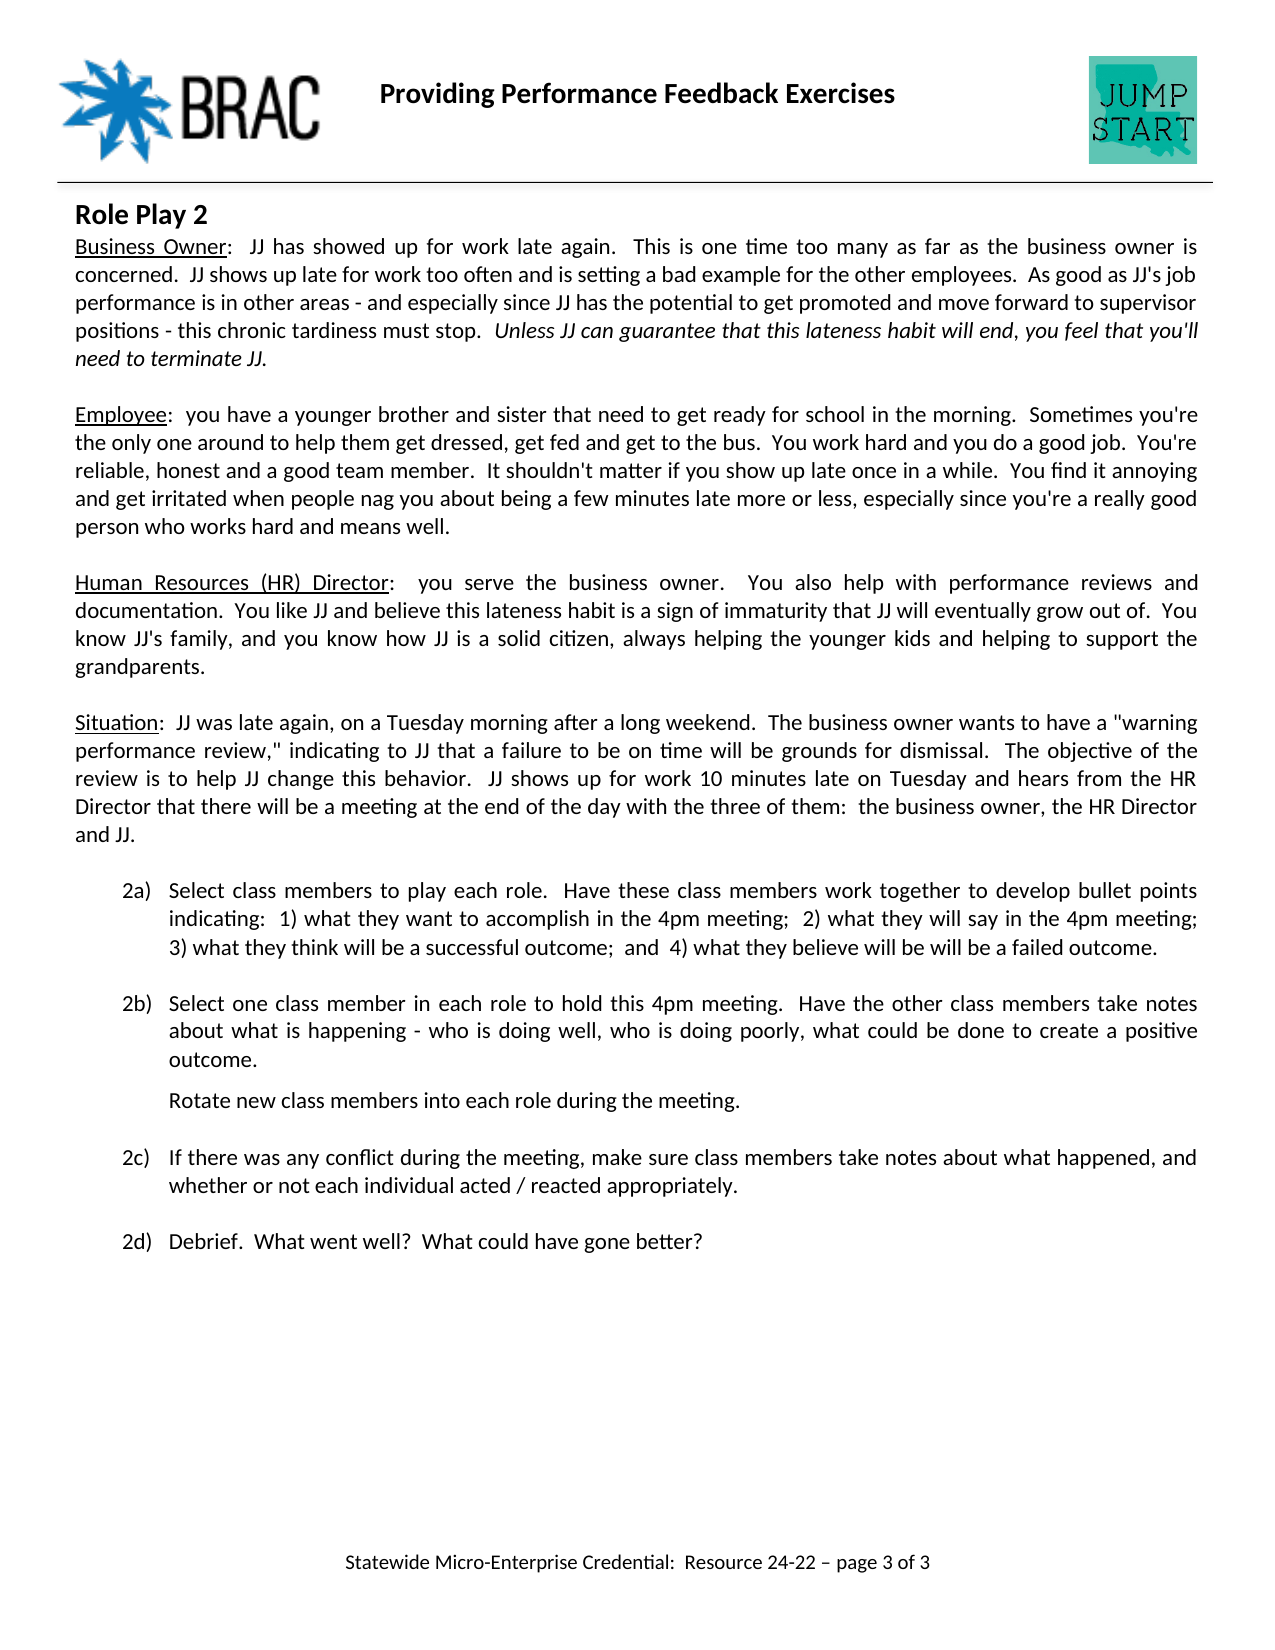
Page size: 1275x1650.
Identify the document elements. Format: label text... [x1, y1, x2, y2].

text 2a) Select class members to play each role. Have these class members work together to develop bullet points indicating: 1) what they want to accomplish in the 4pm meeting; 2) what they will say in the 4pm meeting; 3) what they think will be a successful outcome; and 4) what they believe will be will be a failed outcome. [122, 877, 1200, 961]
picture [56, 37, 339, 183]
text Situation: JJ was late again, on a Tuesday morning after a long weekend. The business owner wants to have a "warning performance review," indicating to JJ that a failure to be on time will be grounds for dismissal. The objective of the review is to help JJ change this behavior. JJ shows up for work 10 minutes late on Tuesday and hears from the HR Director that there will be a meeting at the end of the day with the three of them: the business owner, the HR Director and JJ. [75, 708, 1200, 848]
text Business Owner: JJ has showed up for work late again. This is one time too many as far as the business owner is concerned. JJ shows up late for work too often and is setting a bad example for the other employees. As good as JJ's job performance is in other areas - and especially since JJ has the potential to get promoted and move forward to supervisor positions - this chronic tardiness must stop. Unless JJ can guarantee that this lateness habit will end, you feel that you'll need to terminate JJ. [75, 232, 1200, 372]
picture [1088, 56, 1198, 164]
text Employee: you have a younger brother and sister that need to get ready for school in the morning. Sometimes you're the only one around to help them get dressed, get fed and get to the bus. You work hard and you do a good job. You're reliable, honest and a good team member. It shouldn't matter if you show up late once in a while. You find it annoying and get irritated when people nag you about being a few minutes late more or less, especially since you're a really good person who works hard and means well. [75, 400, 1200, 540]
text 2b) Select one class member in each role to hold this 4pm meeting. Have the other class members take notes about what is happening - who is doing well, who is doing poorly, what could be done to create a positive outcome. [122, 989, 1200, 1073]
text 2c) If there was any conflict during the meeting, make sure class members take notes about what happened, and whether or not each individual acted / reacted appropriately. [122, 1143, 1200, 1199]
text Role Play 2 [75, 196, 1200, 232]
text 2d) Debrief. What went well? What could have gone better? [122, 1227, 1200, 1255]
text Rotate new class members into each role during the meeting. [122, 1087, 1200, 1115]
text Human Resources (HR) Director: you serve the business owner. You also help with performance reviews and documentation. You like JJ and believe this lateness habit is a sign of immaturity that JJ will eventually grow out of. You know JJ's family, and you know how JJ is a solid citizen, always helping the younger kids and helping to support the grandparents. [75, 568, 1200, 680]
